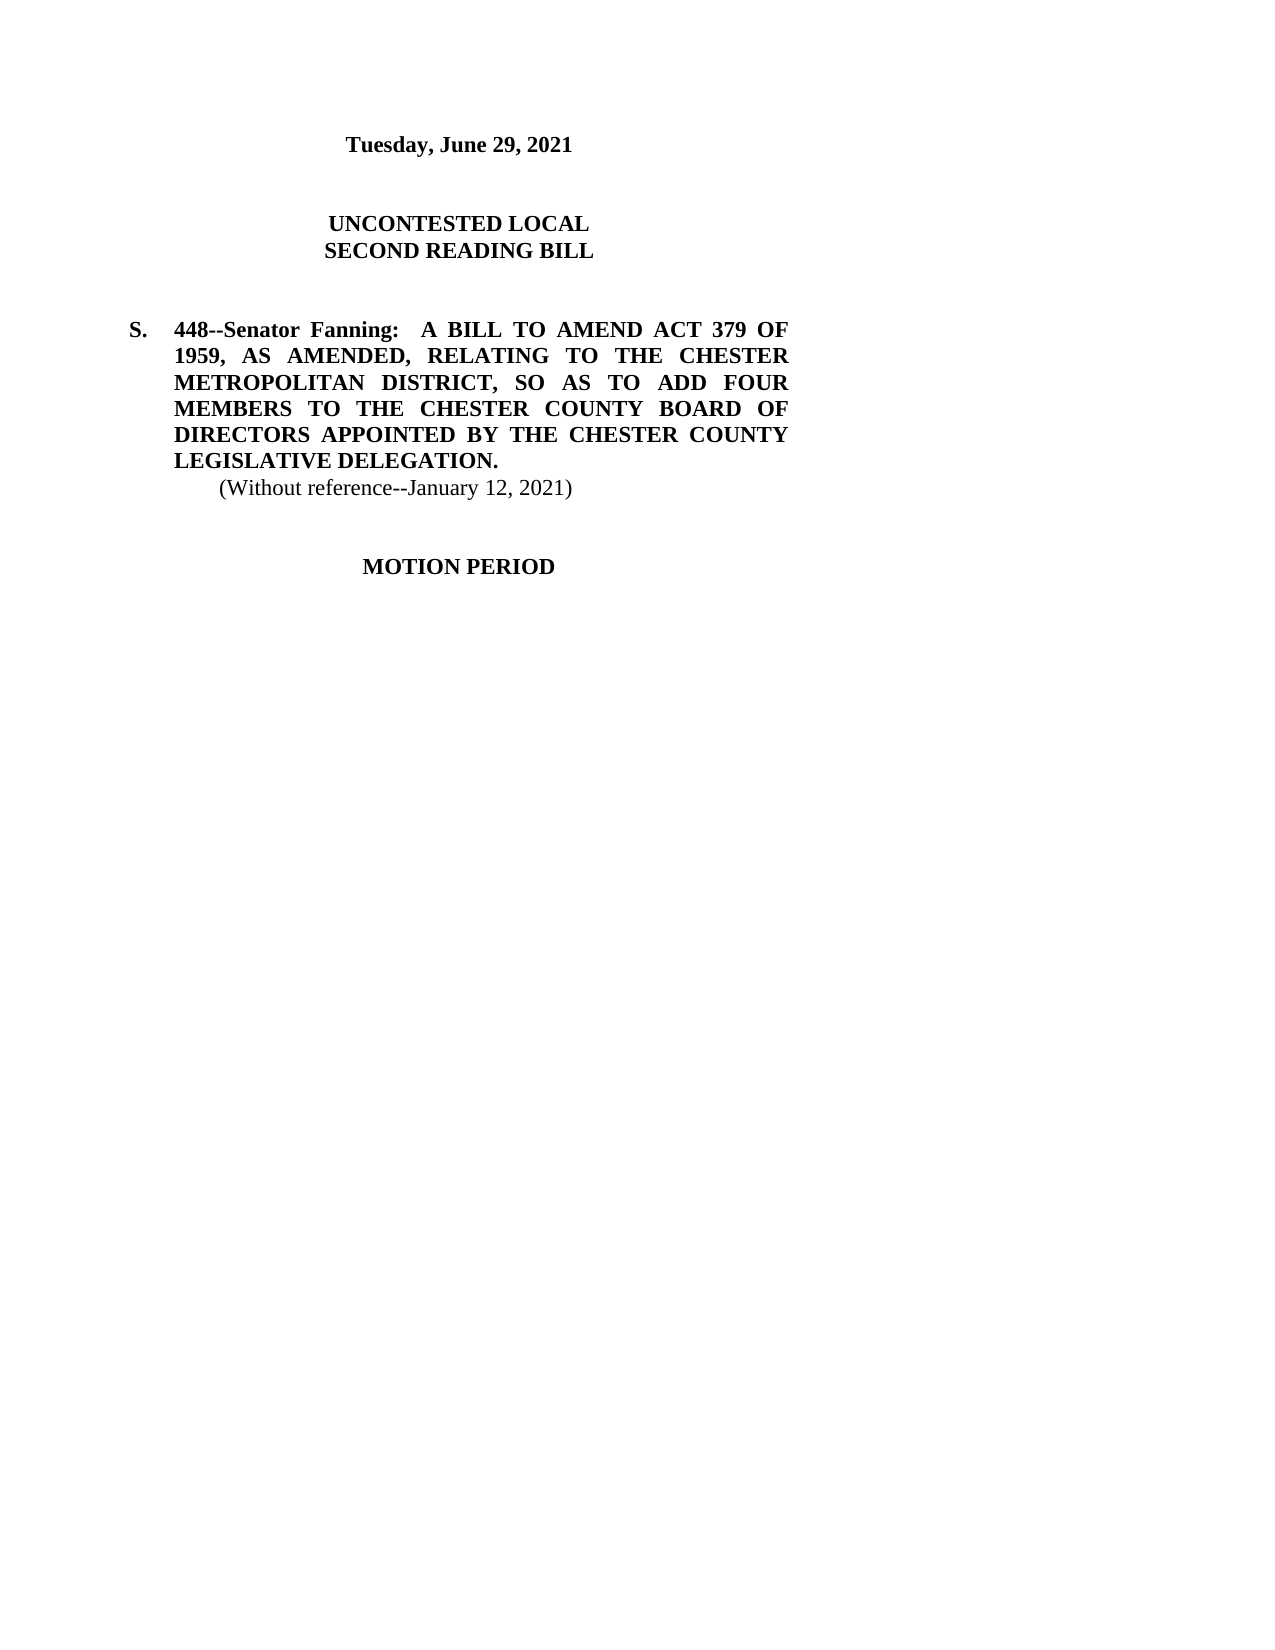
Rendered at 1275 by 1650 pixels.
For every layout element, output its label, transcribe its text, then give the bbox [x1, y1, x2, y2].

text SECOND READING BILL [129, 237, 789, 263]
text (Without reference--January 12, 2021) [219, 474, 789, 500]
text UNCONTESTED LOCAL [129, 210, 789, 237]
text MOTION PERIOD [129, 553, 789, 579]
text S. 448--Senator Fanning: A BILL TO AMEND ACT 379 OF 1959, AS AMENDED, RELATING TO THE CHESTER METROPOLITAN DISTRICT, SO AS TO ADD FOUR MEMBERS TO THE CHESTER COUNTY BOARD OF DIRECTORS APPOINTED BY THE CHESTER COUNTY LEGISLATIVE DELEGATION. [129, 316, 789, 474]
text Tuesday, June 29, 2021 [129, 131, 789, 158]
